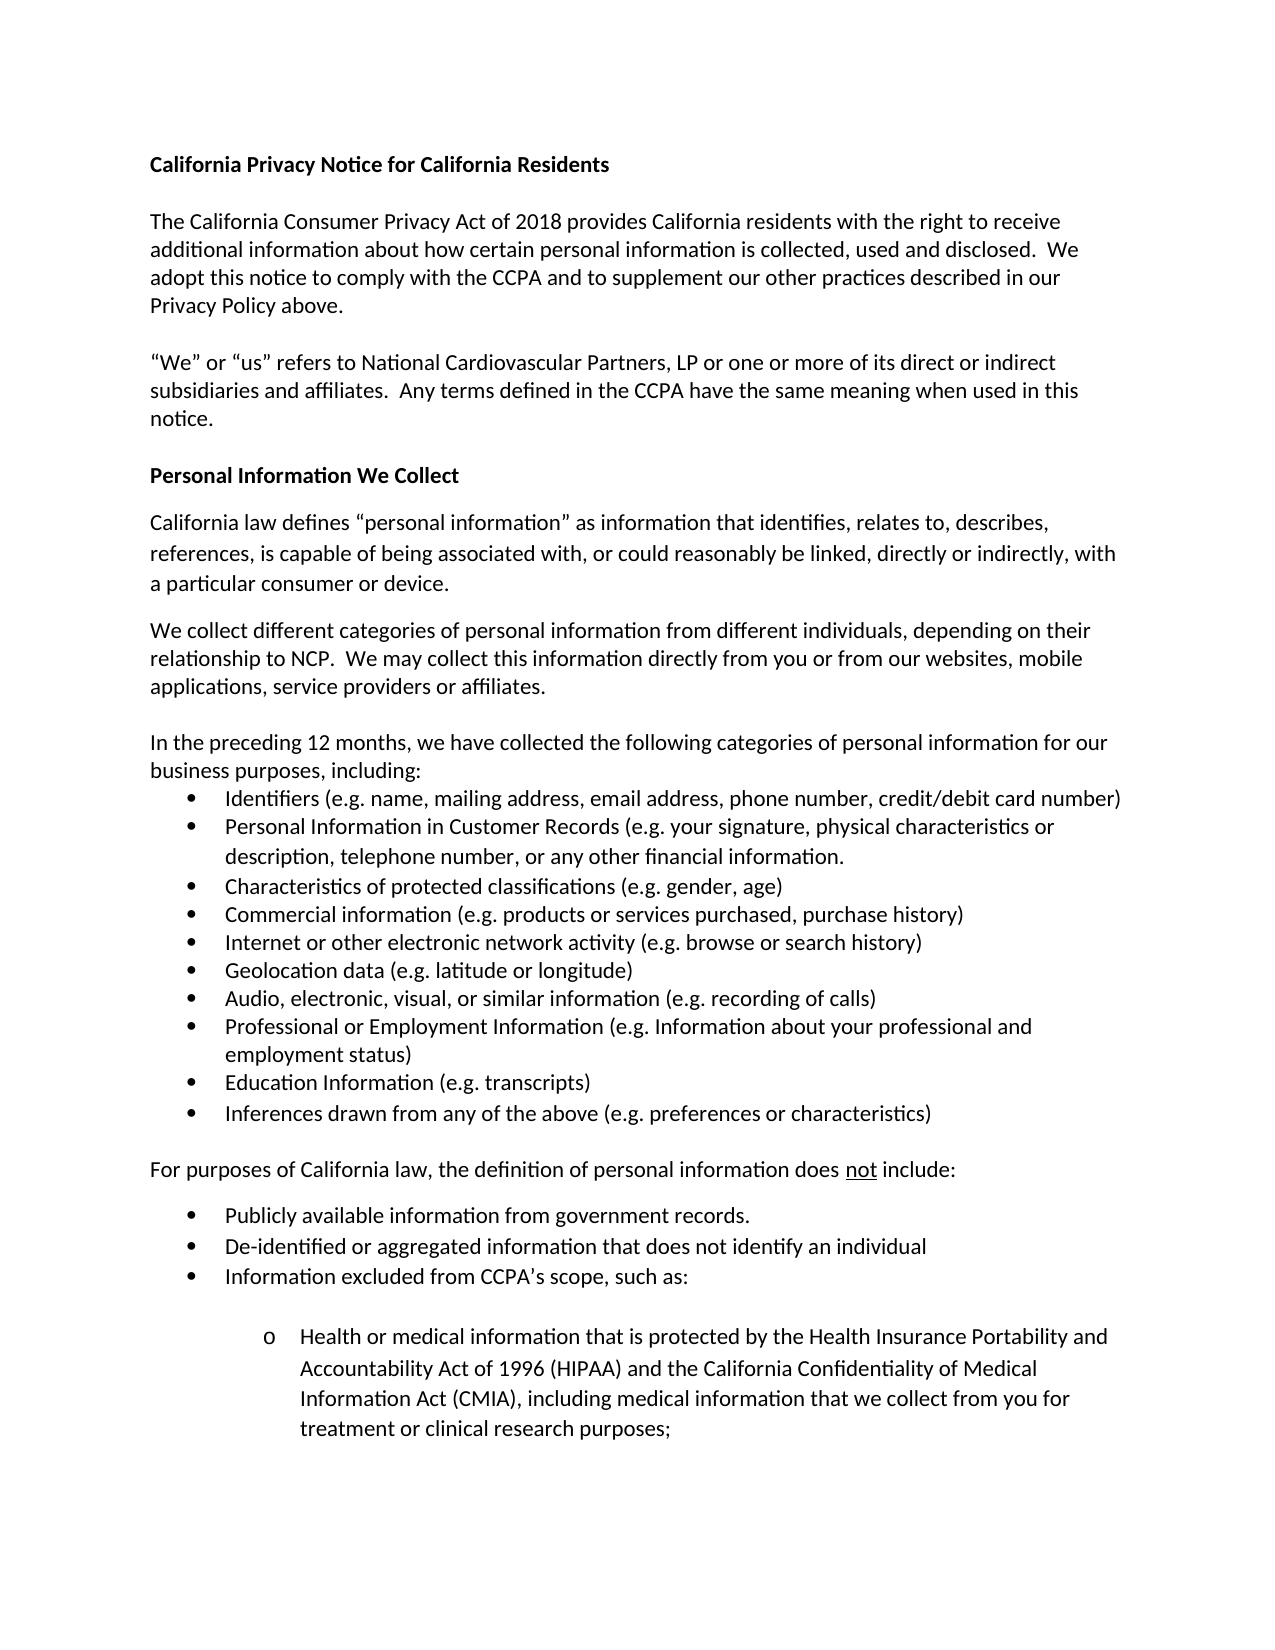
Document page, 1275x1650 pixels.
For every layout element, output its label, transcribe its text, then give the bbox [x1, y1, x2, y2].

list Education Information (e.g. transcripts) [187, 1068, 1125, 1097]
list Inferences drawn from any of the above (e.g. preferences or characteristics) [187, 1099, 1125, 1127]
list Characteristics of protected classifications (e.g. gender, age) [187, 872, 1125, 900]
list Professional or Employment Information (e.g. Information about your professional and employment status) [187, 1012, 1125, 1068]
text We collect different categories of personal information from different individuals, depending on their relationship to NCP. We may collect this information directly from you or from our websites, mobile applications, service providers or affiliates. [150, 616, 1125, 700]
list Identifiers (e.g. name, mailing address, email address, phone number, credit/debit card number) [187, 784, 1125, 812]
list Audio, electronic, visual, or similar information (e.g. recording of calls) [187, 984, 1125, 1012]
text In the preceding 12 months, we have collected the following categories of personal information for our business purposes, including: [150, 728, 1125, 784]
text For purposes of California law, the definition of personal information does not include: [150, 1155, 1125, 1183]
list Internet or other electronic network activity (e.g. browse or search history) [187, 928, 1125, 956]
list De-identified or aggregated information that does not identify an individual [187, 1232, 1125, 1260]
text Personal Information We Collect [150, 462, 1125, 490]
list Information excluded from CCPA’s scope, such as: [187, 1262, 1125, 1290]
list Health or medical information that is protected by the Health Insurance Portability and Accountability Act of 1996 (HIPAA) and the California Confidentiality of Medical Information Act (CMIA), including medical information that we collect from you for treatment or clinical research purposes; [262, 1322, 1125, 1442]
text “We” or “us” refers to National Cardiovascular Partners, LP or one or more of its direct or indirect subsidiaries and affiliates. Any terms defined in the CCPA have the same meaning when used in this notice. [150, 348, 1125, 432]
text The California Consumer Privacy Act of 2018 provides California residents with the right to receive additional information about how certain personal information is collected, used and disclosed. We adopt this notice to comply with the CCPA and to supplement our other practices described in our Privacy Policy above. [150, 207, 1125, 319]
text California law defines “personal information” as information that identifies, relates to, describes, references, is capable of being associated with, or could reasonably be linked, directly or indirectly, with a particular consumer or device. [150, 508, 1125, 597]
list Personal Information in Customer Records (e.g. your signature, physical characteristics or description, telephone number, or any other financial information. [187, 812, 1125, 870]
list Geolocation data (e.g. latitude or longitude) [187, 956, 1125, 984]
text California Privacy Notice for California Residents [150, 150, 1125, 178]
list Commercial information (e.g. products or services purchased, purchase history) [187, 900, 1125, 928]
list Publicly available information from government records. [187, 1202, 1125, 1230]
